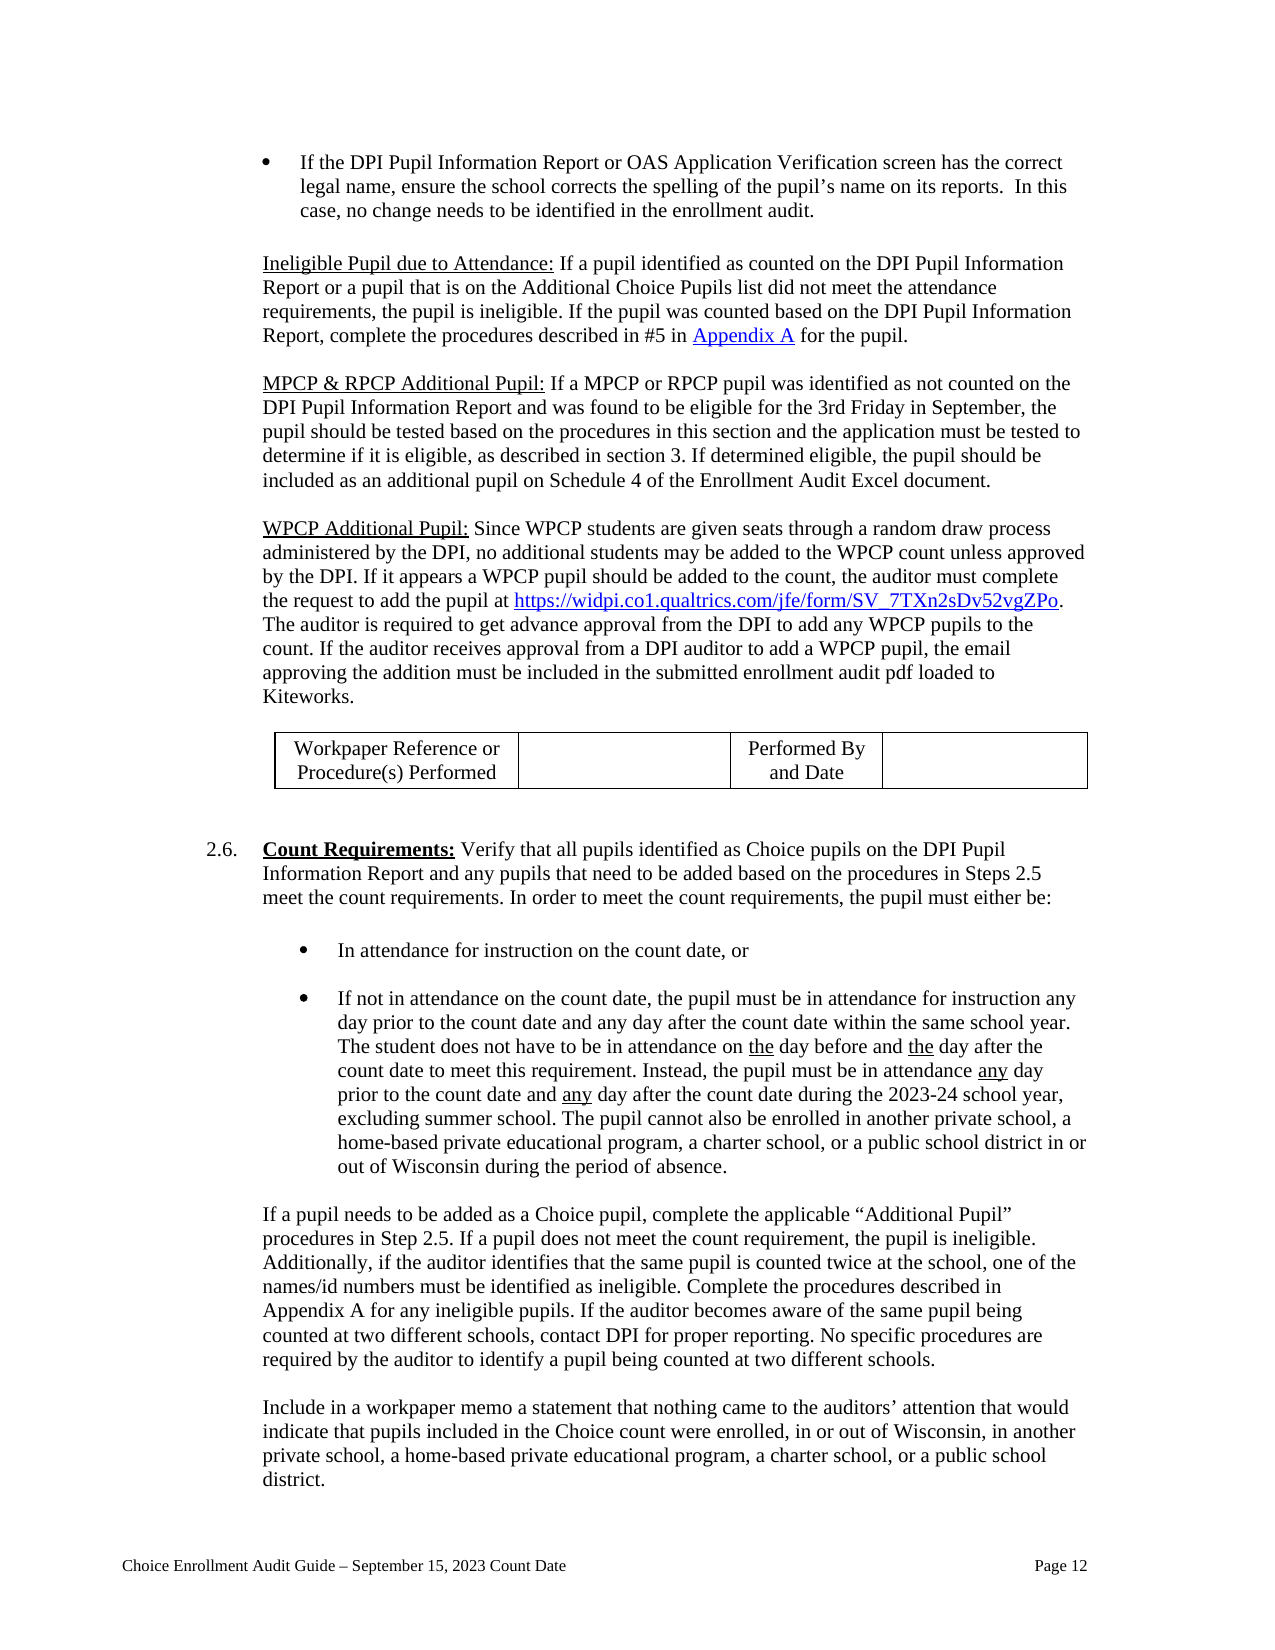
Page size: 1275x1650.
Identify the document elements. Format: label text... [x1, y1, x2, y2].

list If the DPI Pupil Information Report or OAS Application Verification screen has the correct legal name, ensure the school corrects the spelling of the pupil’s name on its reports. In this case, no change needs to be identified in the enrollment audit. [262, 150, 1087, 222]
text WPCP Additional Pupil: Since WPCP students are given seats through a random draw process administered by the DPI, no additional students may be added to the WPCP count unless approved by the DPI. If it appears a WPCP pupil should be added to the count, the auditor must complete the request to add the pupil at https://widpi.co1.qualtrics.com/jfe/form/SV_7TXn2sDv52vgZPo. The auditor is required to get advance approval from the DPI to add any WPCP pupils to the count. If the auditor receives approval from a DPI auditor to add a WPCP pupil, the email approving the addition must be included in the submitted enrollment audit pdf loaded to Kiteworks. [262, 516, 1087, 708]
list Count Requirements: Verify that all pupils identified as Choice pupils on the DPI Pupil Information Report and any pupils that need to be added based on the procedures in Steps 2.5 meet the count requirements. In order to meet the count requirements, the pupil must either be: [206, 837, 1087, 909]
list If not in attendance on the count date, the pupil must be in attendance for instruction any day prior to the count date and any day after the count date within the same school year. The student does not have to be in attendance on the day before and the day after the count date to meet this requirement. Instead, the pupil must be in attendance any day prior to the count date and any day after the count date during the 2023-24 school year, excluding summer school. The pupil cannot also be enrolled in another private school, a home-based private educational program, a charter school, or a public school district in or out of Wisconsin during the period of absence. [300, 986, 1087, 1178]
list In attendance for instruction on the count date, or [300, 937, 1087, 962]
text If a pupil needs to be added as a Choice pupil, complete the applicable “Additional Pupil” procedures in Step 2.5. If a pupil does not meet the count requirement, the pupil is ineligible. Additionally, if the auditor identifies that the same pupil is counted twice at the school, one of the names/id numbers must be identified as ineligible. Complete the procedures described in Appendix A for any ineligible pupils. If the auditor becomes aware of the same pupil being counted at two different schools, contact DPI for proper reporting. No specific procedures are required by the auditor to identify a pupil being counted at two different schools. [262, 1202, 1087, 1371]
text MPCP & RPCP Additional Pupil: If a MPCP or RPCP pupil was identified as not counted on the DPI Pupil Information Report and was found to be eligible for the 3rd Friday in September, the pupil should be tested based on the procedures in this section and the application must be tested to determine if it is eligible, as described in section 3. If determined eligible, the pupil should be included as an additional pupil on Schedule 4 of the Enrollment Audit Excel document. [262, 371, 1087, 492]
text Include in a workpaper memo a statement that nothing came to the auditors’ attention that would indicate that pupils included in the Choice count were enrolled, in or out of Wisconsin, in another private school, a home-based private educational program, a charter school, or a public school district. [262, 1395, 1087, 1491]
table_header [883, 733, 1087, 787]
text Ineligible Pupil due to Attendance: If a pupil identified as counted on the DPI Pupil Information Report or a pupil that is on the Additional Choice Pupils list did not meet the attendance requirements, the pupil is ineligible. If the pupil was counted based on the DPI Pupil Information Report, complete the procedures described in #5 in Appendix A for the pupil. [262, 251, 1087, 347]
table_header Performed By and Date [731, 733, 882, 787]
table_header [519, 733, 730, 787]
table_header Workpaper Reference or Procedure(s) Performed [276, 733, 518, 787]
